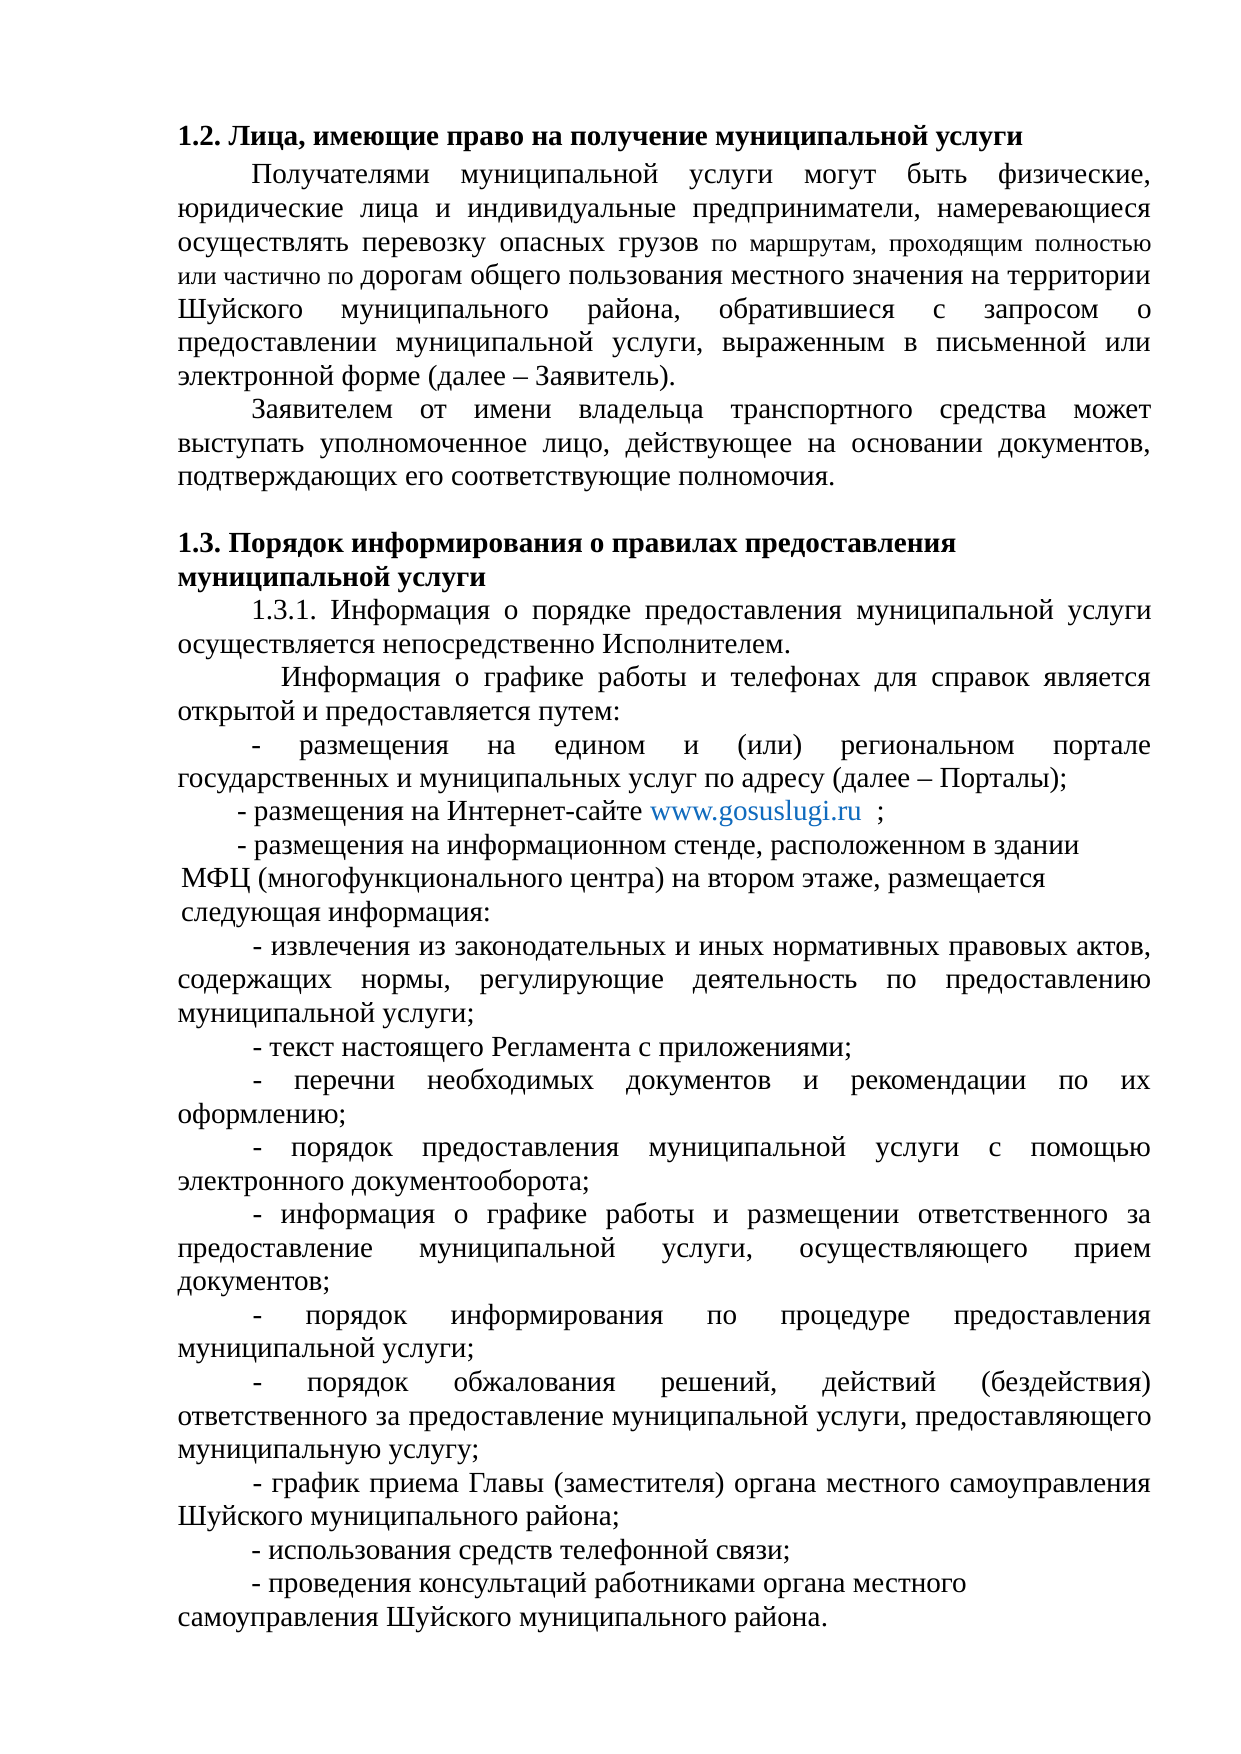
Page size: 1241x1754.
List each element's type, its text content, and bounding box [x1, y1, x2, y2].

text - размещения на едином и (или) региональном портале государственных и муниципальных услуг по адресу (далее – Порталы); [177, 727, 1152, 794]
text - текст настоящего Регламента с приложениями; [177, 1029, 1152, 1062]
text Получателями муниципальной услуги могут быть физические, юридические лица и индивидуальные предприниматели, намеревающиеся осуществлять перевозку опасных грузов по маршрутам, проходящим полностью или частично по дорогам общего пользования местного значения на территории Шуйского муниципального района, обратившиеся с запросом о предоставлении муниципальной услуги, выраженным в письменной или электронной форме (далее – Заявитель). [177, 157, 1152, 391]
text 1.3.1. Информация о порядке предоставления муниципальной услуги осуществляется непосредственно Исполнителем. [177, 593, 1152, 660]
text - проведения консультаций работниками органа местного самоуправления Шуйского муниципального района. [177, 1565, 1152, 1632]
text - информация о графике работы и размещении ответственного за предоставление муниципальной услуги, осуществляющего прием документов; [177, 1196, 1152, 1297]
text Заявителем от имени владельца транспортного средства может выступать уполномоченное лицо, действующее на основании документов, подтверждающих его соответствующие полномочия. [177, 391, 1152, 492]
text - извлечения из законодательных и иных нормативных правовых актов, содержащих нормы, регулирующие деятельность по предоставлению муниципальной услуги; [177, 928, 1152, 1029]
text - порядок обжалования решений, действий (бездействия) ответственного за предоставление муниципальной услуги, предоставляющего муниципальную услугу; [177, 1364, 1152, 1465]
text - порядок информирования по процедуре предоставления муниципальной услуги; [177, 1297, 1152, 1364]
text 1.2. Лица, имеющие право на получение муниципальной услуги [177, 118, 1152, 152]
text - размещения на информационном стенде, расположенном в здании МФЦ (многофункционального центра) на втором этаже, размещается следующая информация: [181, 827, 1152, 928]
text - использования средств телефонной связи; [177, 1532, 1152, 1565]
text - график приема Главы (заместителя) органа местного самоуправления Шуйского муниципального района; [177, 1465, 1152, 1532]
text - перечни необходимых документов и рекомендации по их оформлению; [177, 1062, 1152, 1129]
text 1.3. Порядок информирования о правилах предоставления муниципальной услуги [177, 526, 1152, 593]
text Информация о графике работы и телефонах для справок является открытой и предоставляется путем: [177, 660, 1152, 727]
text - порядок предоставления муниципальной услуги с помощью электронного документооборота; [177, 1129, 1152, 1196]
text - размещения на Интернет-сайте www.gosuslugi.ru ; [181, 794, 1152, 827]
